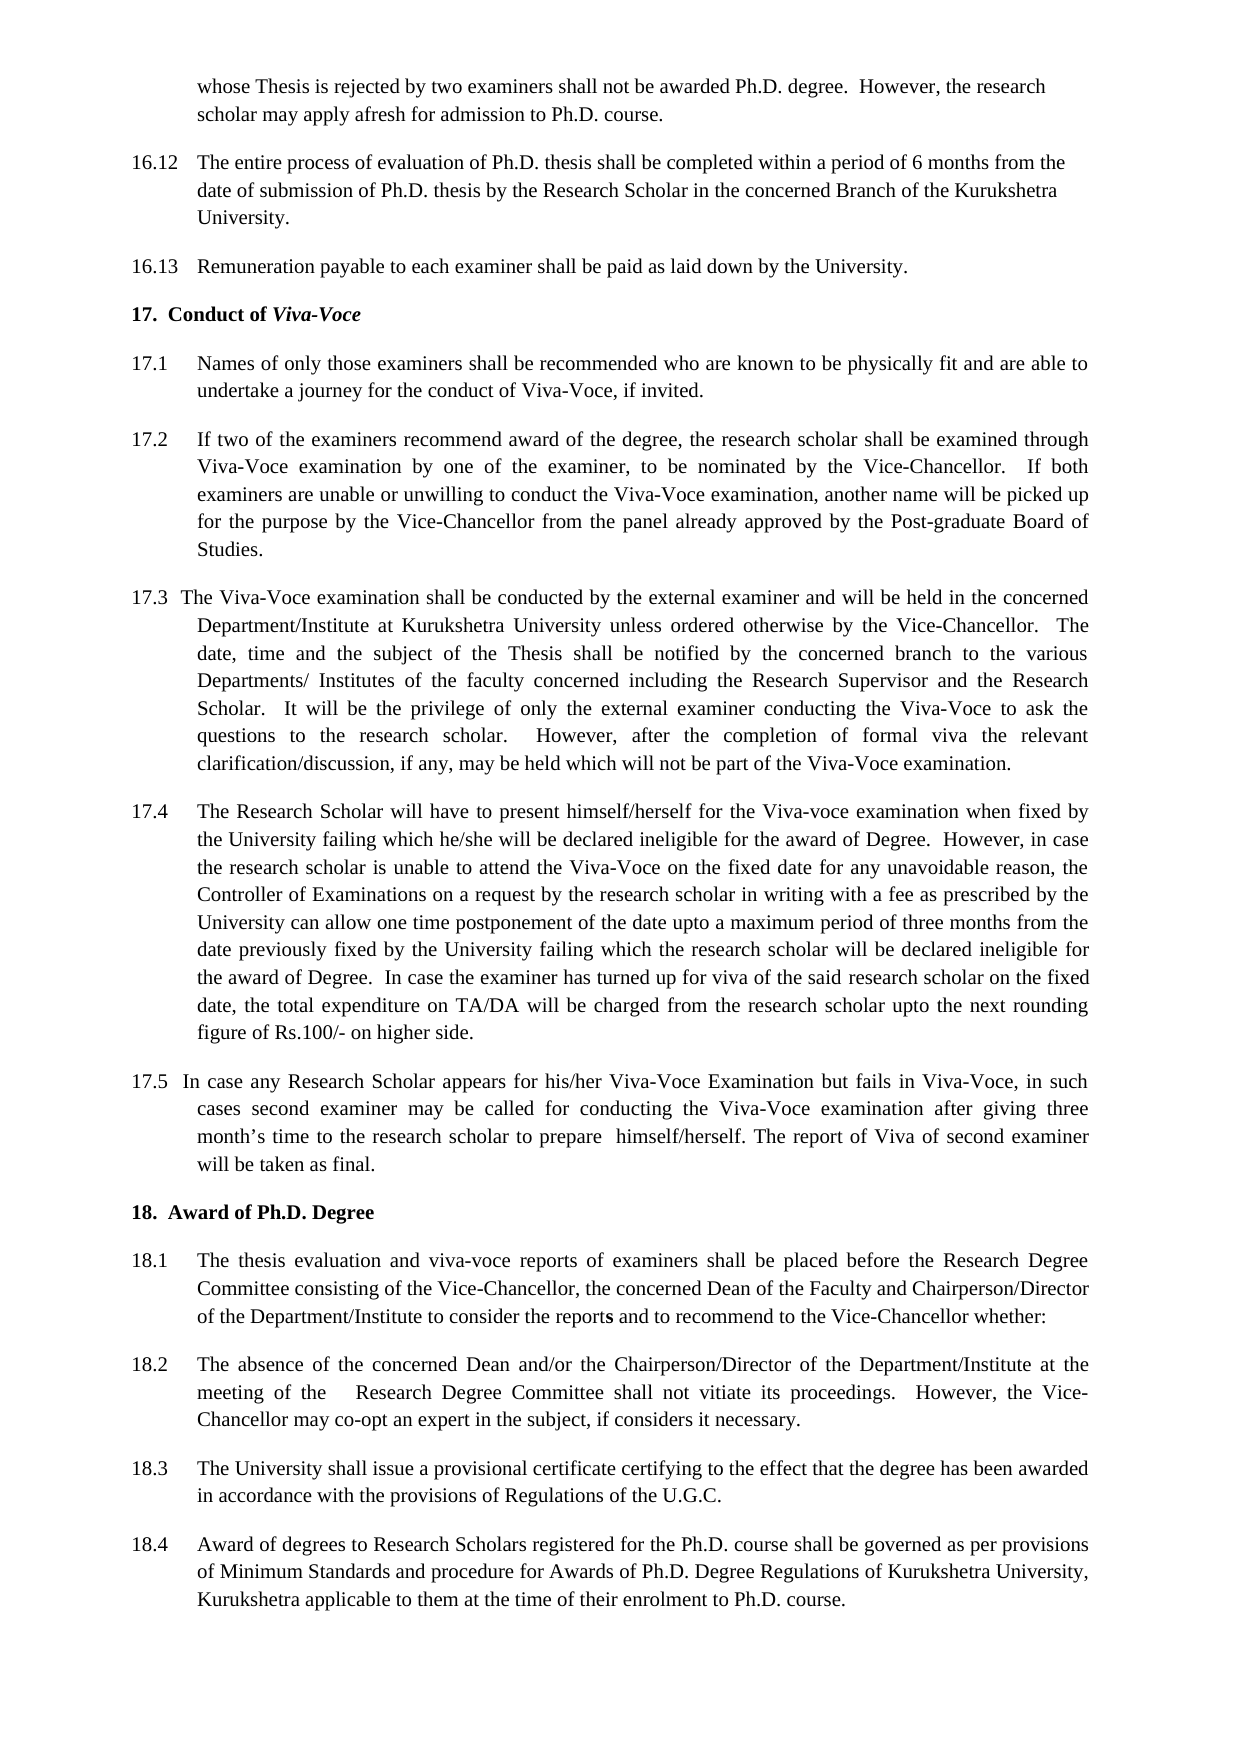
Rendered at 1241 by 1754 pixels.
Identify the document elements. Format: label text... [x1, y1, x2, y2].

text 16.13 Remuneration payable to each examiner shall be paid as laid down by the University. [131, 253, 1090, 278]
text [131, 74, 1090, 126]
text 17.3 The Viva-Voce examination shall be conducted by the external examiner and will be held in the concerned Department/Institute at Kurukshetra University unless ordered otherwise by the Vice-Chancellor. The date, time and the subject of the Thesis shall be notified by the concerned branch to the various Departments/ Institutes of the faculty concerned including the Research Supervisor and the Research Scholar. It will be the privilege of only the external examiner conducting the Viva-Voce to ask the questions to the research scholar. However, after the completion of formal viva the relevant clarification/discussion, if any, may be held which will not be part of the Viva-Voce examination. [131, 585, 1090, 775]
text 18.4 Award of degrees to Research Scholars registered for the Ph.D. course shall be governed as per provisions of Minimum Standards and procedure for Awards of Ph.D. Degree Regulations of Kurukshetra University, Kurukshetra applicable to them at the time of their enrolment to Ph.D. course. [131, 1532, 1090, 1611]
text 18.1 The thesis evaluation and viva-voce reports of examiners shall be placed before the Research Degree Committee consisting of the Vice-Chancellor, the concerned Dean of the Faculty and Chairperson/Director of the Department/Institute to consider the reports and to recommend to the Vice-Chancellor whether: [131, 1248, 1090, 1328]
text 17.1 Names of only those examiners shall be recommended who are known to be physically fit and are able to undertake a journey for the conduct of Viva-Voce, if invited. [131, 350, 1090, 402]
text 18.3 The University shall issue a provisional certificate certifying to the effect that the degree has been awarded in accordance with the provisions of Regulations of the U.G.C. [131, 1456, 1090, 1507]
text 18. Award of Ph.D. Degree [131, 1200, 1090, 1224]
text 17.4 The Research Scholar will have to present himself/herself for the Viva-voce examination when fixed by the University failing which he/she will be declared ineligible for the award of Degree. However, in case the research scholar is unable to attend the Viva-Voce on the fixed date for any unavoidable reason, the Controller of Examinations on a request by the research scholar in writing with a fee as prescribed by the University can allow one time postponement of the date upto a maximum period of three months from the date previously fixed by the University failing which the research scholar will be declared ineligible for the award of Degree. In case the examiner has turned up for viva of the said research scholar on the fixed date, the total expenditure on TA/DA will be charged from the research scholar upto the next rounding figure of Rs.100/- on higher side. [131, 799, 1090, 1044]
text 17.5 In case any Research Scholar appears for his/her Viva-Voce Examination but fails in Viva-Voce, in such cases second examiner may be called for conducting the Viva-Voce examination after giving three month’s time to the research scholar to prepare himself/herself. The report of Viva of second examiner will be taken as final. [131, 1069, 1090, 1176]
text 17. Conduct of Viva-Voce [131, 302, 1090, 326]
text 16.12 The entire process of evaluation of Ph.D. thesis shall be completed within a period of 6 months from the date of submission of Ph.D. thesis by the Research Scholar in the concerned Branch of the Kurukshetra University. [131, 150, 1090, 229]
text 18.2 The absence of the concerned Dean and/or the Chairperson/Director of the Department/Institute at the meeting of the Research Degree Committee shall not vitiate its proceedings. However, the Vice-Chancellor may co-opt an expert in the subject, if considers it necessary. [131, 1352, 1090, 1431]
text 17.2 If two of the examiners recommend award of the degree, the research scholar shall be examined through Viva-Voce examination by one of the examiner, to be nominated by the Vice-Chancellor. If both examiners are unable or unwilling to conduct the Viva-Voce examination, another name will be picked up for the purpose by the Vice-Chancellor from the panel already approved by the Post-graduate Board of Studies. [131, 426, 1090, 561]
